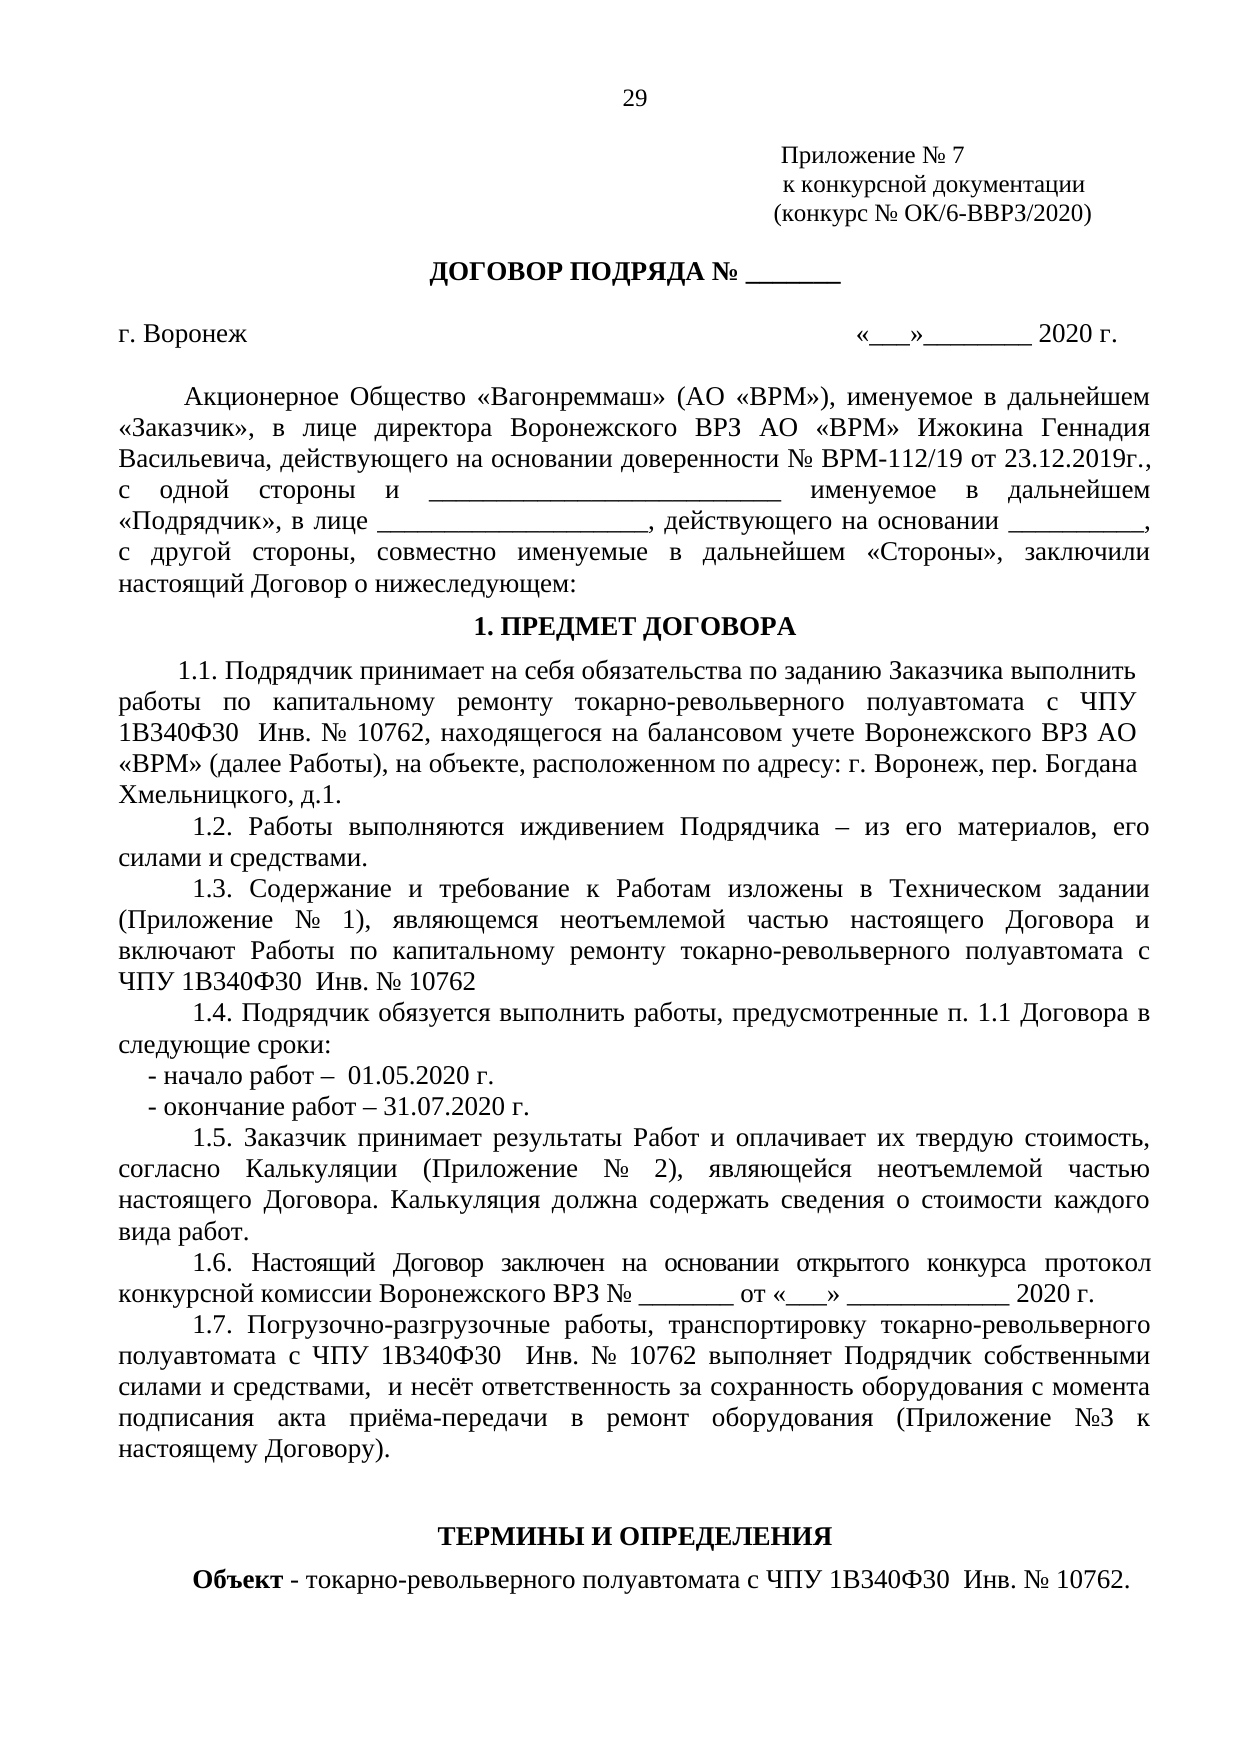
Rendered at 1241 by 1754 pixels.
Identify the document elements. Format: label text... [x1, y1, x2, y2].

text 1.3. Содержание и требование к Работам изложены в Техническом задании (Приложение № 1), являющемся неотъемлемой частью настоящего Договора и включают Работы по капитальному ремонту токарно-револьверного полуавтомата с ЧПУ 1В340Ф30 Инв. № 10762 [118, 872, 1152, 997]
text (конкурс № ОК/6-ВВРЗ/2020) [118, 198, 1120, 226]
text Объект - токарно-револьверного полуавтомата с ЧПУ 1В340Ф30 Инв. № 10762. [118, 1563, 1152, 1595]
text 1.1. Подрядчик принимает на себя обязательства по заданию Заказчика выполнить работы по капитальному ремонту токарно-револьверного полуавтомата с ЧПУ 1В340Ф30 Инв. № 10762, находящегося на балансовом учете Воронежского ВРЗ АО «ВРМ» (далее Работы), на объекте, расположенном по адресу: г. Воронеж, пер. Богдана Хмельницкого, д.1. [118, 654, 1137, 810]
text Приложение № 7 [118, 140, 1120, 169]
text ТЕРМИНЫ И ОПРЕДЕЛЕНИЯ [118, 1520, 1152, 1551]
text г. Воронеж «___»________ 2020 г. [118, 317, 1152, 349]
text 1.2. Работы выполняются иждивением Подрядчика – из его материалов, его силами и средствами. [118, 810, 1152, 872]
text - окончание работ – 31.07.2020 г. [88, 1090, 1152, 1121]
text - начало работ – 01.05.2020 г. [88, 1059, 1152, 1090]
text к конкурсной документации [783, 169, 1120, 198]
text 1.7. Погрузочно-разгрузочные работы, транспортировку токарно-револьверного полуавтомата с ЧПУ 1В340Ф30 Инв. № 10762 выполняет Подрядчик собственными силами и средствами, и несёт ответственность за сохранность оборудования с момента подписания акта приёма-передачи в ремонт оборудования (Приложение №3 к настоящему Договору). [118, 1308, 1152, 1464]
text Акционерное Общество «Вагонреммаш» (АО «ВРМ»), именуемое в дальнейшем «Заказчик», в лице директора Воронежского ВРЗ АО «ВРМ» Ижокина Геннадия Васильевича, действующего на основании доверенности № ВРМ-112/19 от 23.12.2019г., с одной стороны и __________________________ именуемое в дальнейшем «Подрядчик», в лице ____________________, действующего на основании __________, с другой стороны, совместно именуемые в дальнейшем «Стороны», заключили настоящий Договор о нижеследующем: [118, 380, 1152, 598]
text 1.4. Подрядчик обязуется выполнить работы, предусмотренные п. 1.1 Договора в следующие сроки: [118, 997, 1152, 1059]
text 1.6. Настоящий Договор заключен на основании открытого конкурса протокол конкурсной комиссии Воронежского ВРЗ № _______ от «___» ____________ 2020 г. [118, 1246, 1152, 1308]
text ДОГОВОР ПОДРЯДА № _______ [118, 255, 1152, 286]
text 1.5. Заказчик принимает результаты Работ и оплачивает их твердую стоимость, согласно Калькуляции (Приложение № 2), являющейся неотъемлемой частью настоящего Договора. Калькуляция должна содержать сведения о стоимости каждого вида работ. [118, 1121, 1152, 1246]
text 1. ПРЕДМЕТ ДОГОВОРА [118, 610, 1152, 641]
